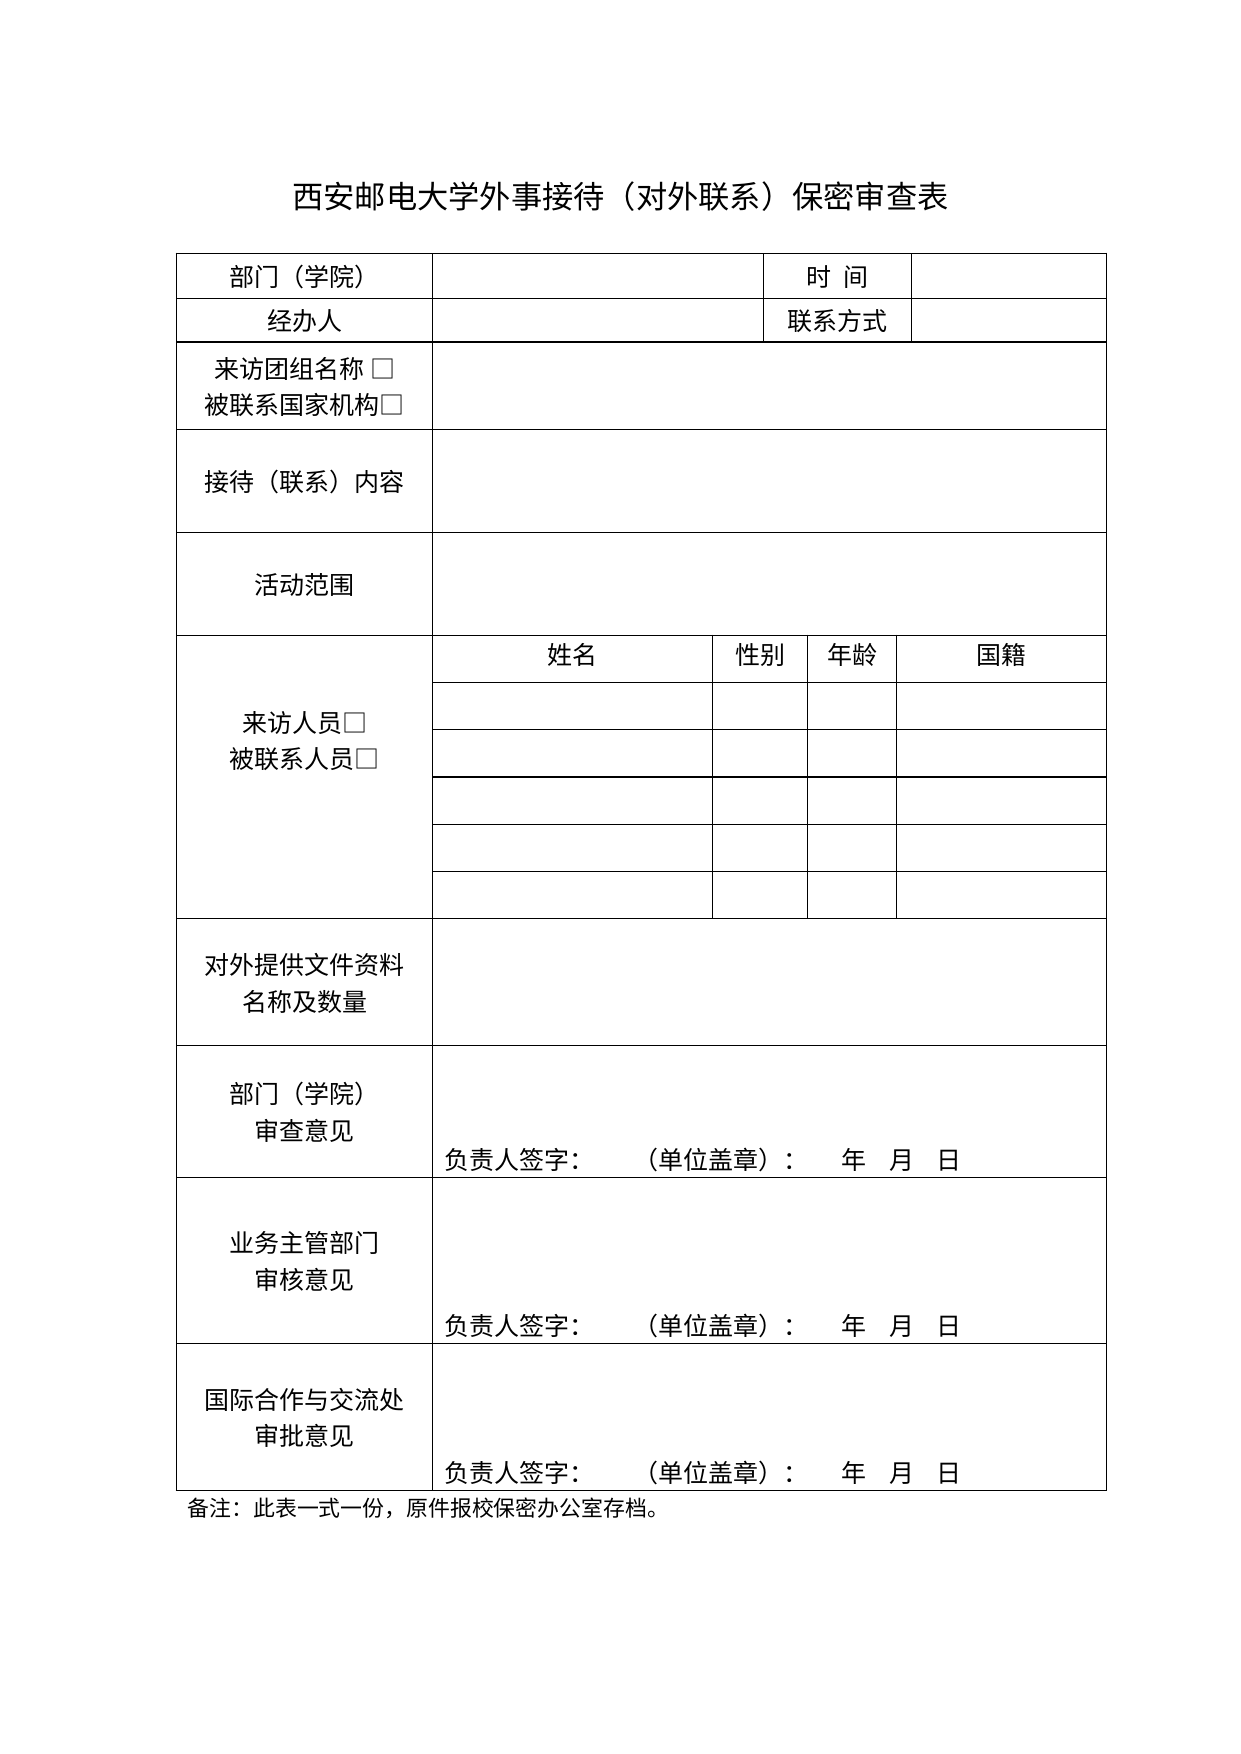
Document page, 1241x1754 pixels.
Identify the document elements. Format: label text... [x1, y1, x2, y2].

table_header 部门（学院） [177, 254, 432, 297]
table_cell 国际合作与交流处 审批意见 [177, 1344, 432, 1489]
table_cell [713, 730, 807, 776]
table_cell [433, 872, 712, 918]
table_cell 活动范围 [177, 533, 432, 634]
table_cell [897, 683, 1106, 729]
subtitle 西安邮电大学外事接待（对外联系）保密审查表 [187, 162, 1053, 227]
table_cell [433, 343, 1106, 429]
table_cell [433, 533, 1106, 634]
table_cell 负责人签字： （单位盖章）： 年 月 日 [433, 1046, 1106, 1177]
table_cell 经办人 [177, 299, 432, 341]
table_cell [808, 778, 896, 824]
table_cell [897, 872, 1106, 918]
table_cell 年龄 [808, 636, 896, 682]
table_cell 业务主管部门 审核意见 [177, 1178, 432, 1343]
table_cell [713, 825, 807, 871]
table_cell [808, 683, 896, 729]
table_cell [433, 919, 1106, 1045]
table_cell 来访团组名称 □ 被联系国家机构□ [177, 343, 432, 429]
table_cell [433, 683, 712, 729]
table_cell 性别 [713, 636, 807, 682]
table_cell [713, 778, 807, 824]
table_cell 对外提供文件资料 名称及数量 [177, 919, 432, 1045]
table_cell 来访人员□ 被联系人员□ [177, 636, 432, 918]
table_cell 负责人签字： （单位盖章）： 年 月 日 [433, 1178, 1106, 1343]
table_cell [808, 872, 896, 918]
table_cell [897, 778, 1106, 824]
table_cell [713, 872, 807, 918]
table_header 时 间 [764, 254, 911, 297]
table_cell [433, 778, 712, 824]
table_cell [433, 825, 712, 871]
table_cell [897, 730, 1106, 776]
table_cell 接待（联系）内容 [177, 430, 432, 532]
table_cell [912, 299, 1106, 341]
table_cell [713, 683, 807, 729]
table_cell [433, 730, 712, 776]
table_cell [897, 825, 1106, 871]
table_cell 负责人签字： （单位盖章）： 年 月 日 [433, 1344, 1106, 1489]
table_cell 国籍 [897, 636, 1106, 682]
table_cell [433, 430, 1106, 532]
table_cell [808, 730, 896, 776]
table_cell [808, 825, 896, 871]
table_header [912, 254, 1106, 297]
table_header [433, 254, 763, 297]
table_cell 部门（学院） 审查意见 [177, 1046, 432, 1177]
table_cell [433, 299, 763, 341]
text 备注：此表一式一份，原件报校保密办公室存档。 [187, 1491, 1053, 1523]
table_cell 联系方式 [764, 299, 911, 341]
table_cell 姓名 [433, 636, 712, 682]
